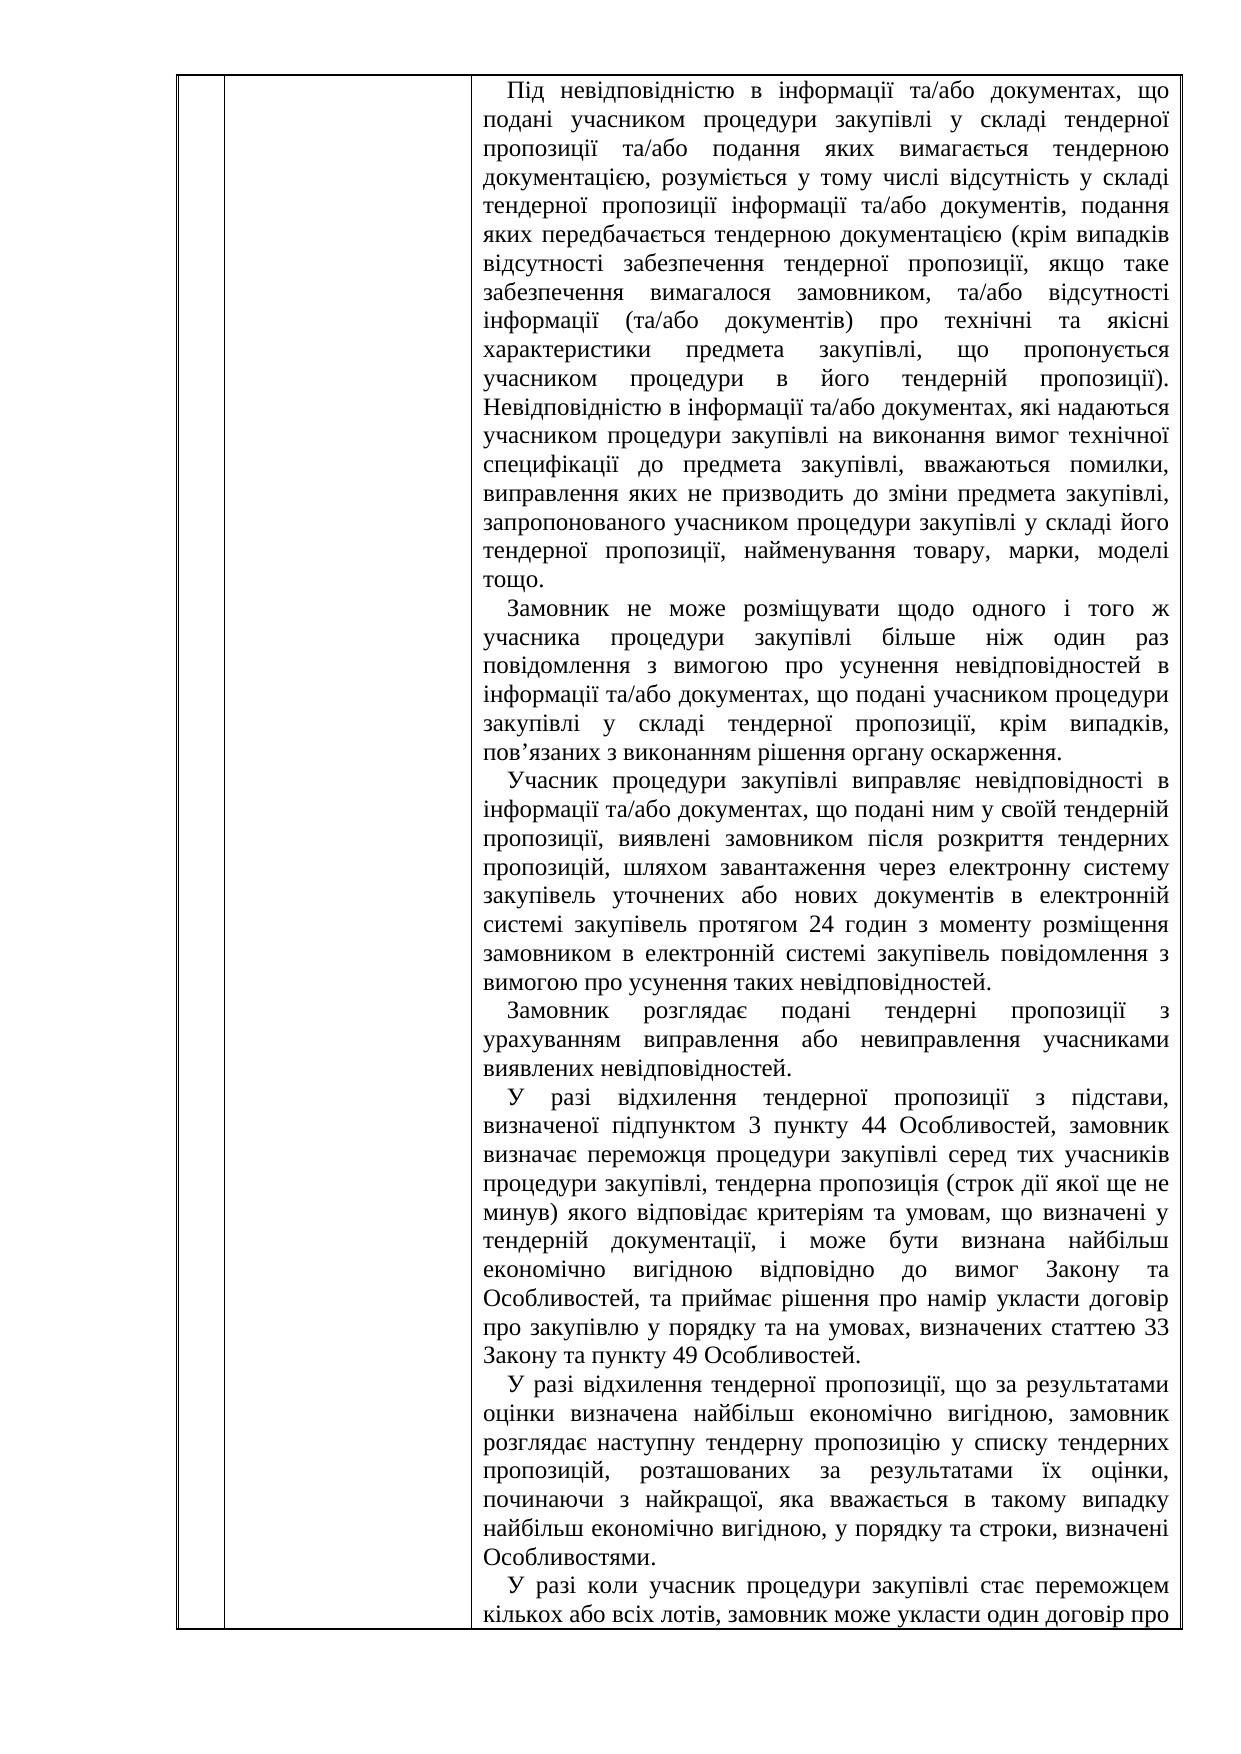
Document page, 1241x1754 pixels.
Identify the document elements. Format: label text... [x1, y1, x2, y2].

table_cell 1 [179, 76, 224, 1628]
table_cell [472, 76, 1180, 1628]
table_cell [225, 76, 471, 1628]
